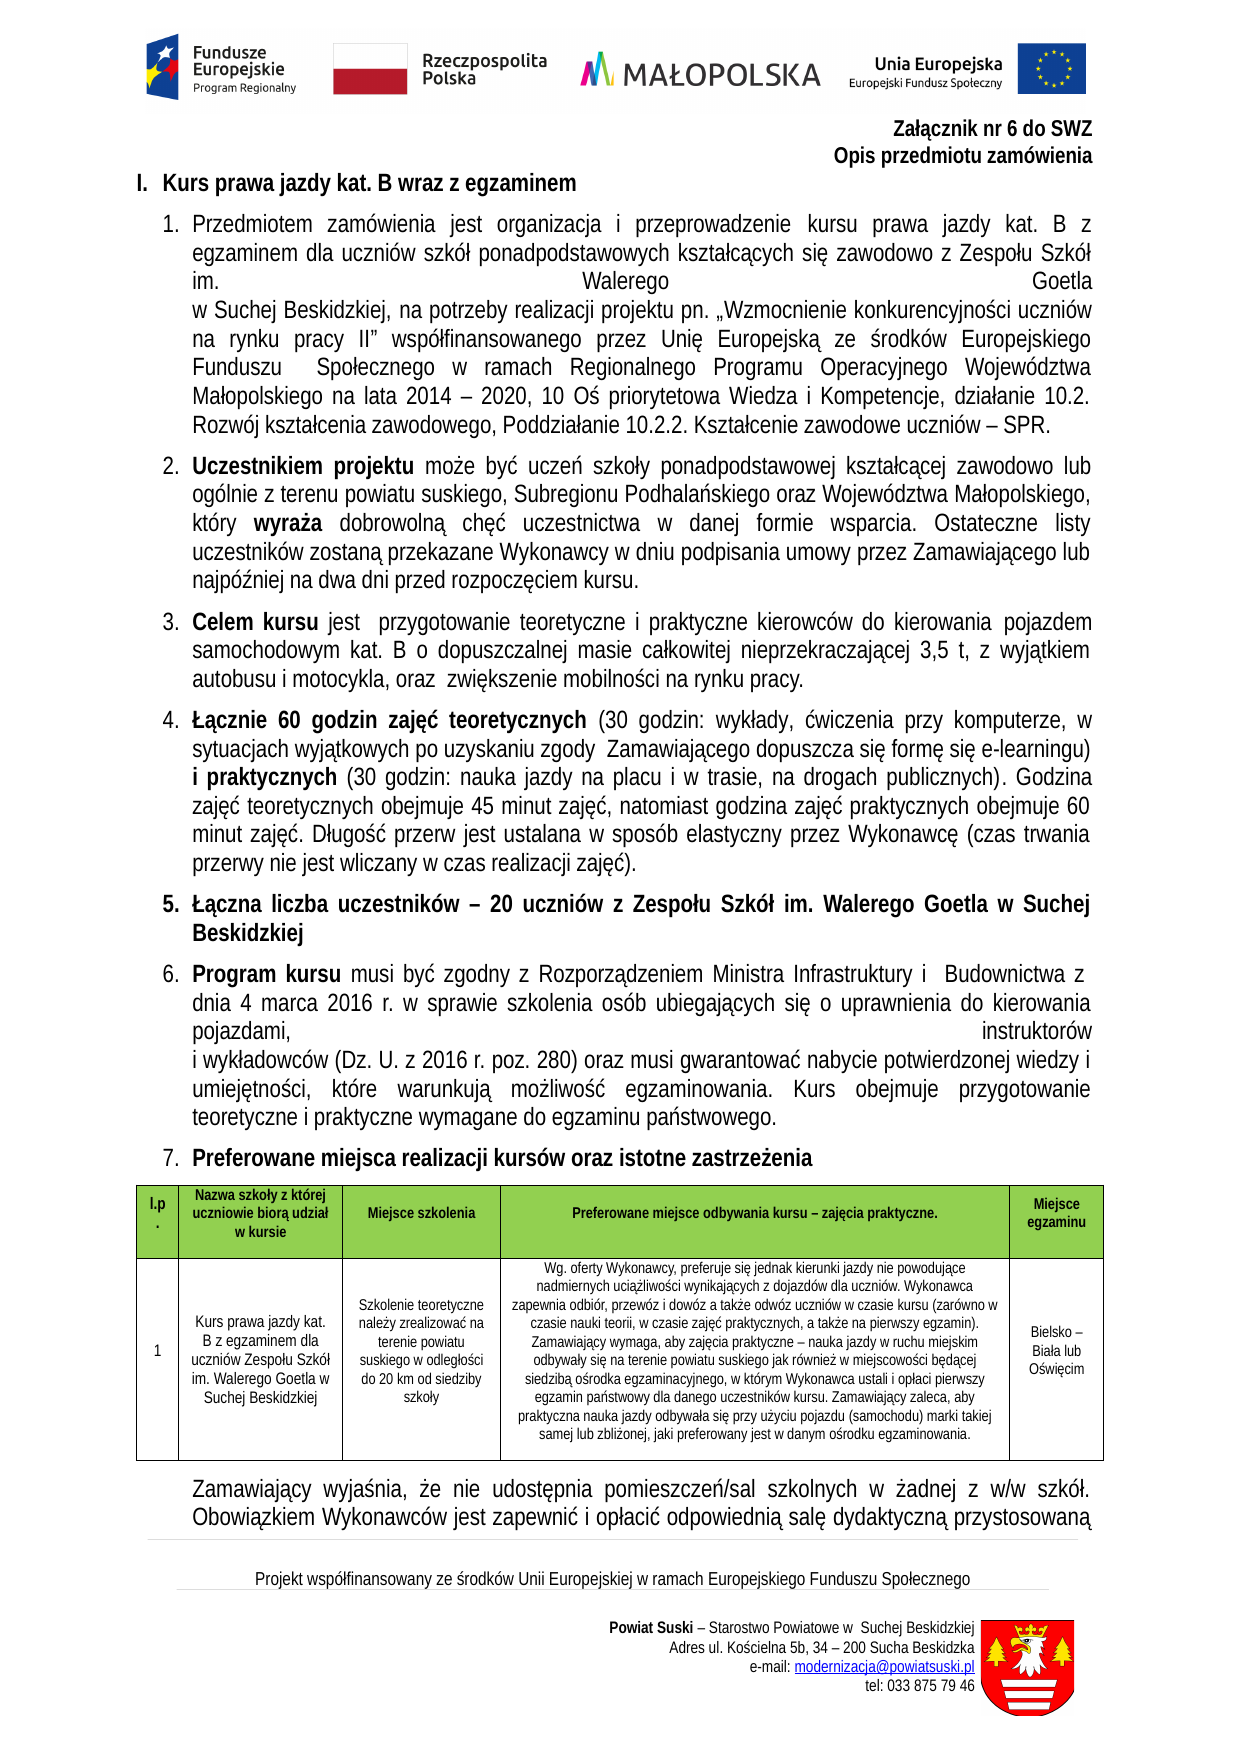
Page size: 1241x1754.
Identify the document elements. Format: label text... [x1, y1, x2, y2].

list Kurs prawa jazdy kat. B wraz z egzaminem [148, 168, 1092, 197]
table_header Miejsce egzaminu [1010, 1186, 1103, 1258]
table_header Nazwa szkoły z której uczniowie biorą udział w kursie [179, 1186, 342, 1258]
text Załącznik nr 6 do SWZ [148, 115, 1092, 142]
picture [980, 1620, 1074, 1715]
table_header l.p. [137, 1186, 178, 1258]
table_cell Kurs prawa jazdy kat. B z egzaminem dla uczniów Zespołu Szkół im. Walerego Goetla w Suchej Beskidzkiej [179, 1259, 342, 1460]
table_cell Bielsko – Biała lub Oświęcim [1010, 1259, 1103, 1460]
picture [145, 28, 1085, 114]
table_cell Szkolenie teoretyczne należy zrealizować na terenie powiatu suskiego w odległości do 20 km od siedziby szkoły [343, 1259, 500, 1460]
list Przedmiotem zamówienia jest organizacja i przeprowadzenie kursu prawa jazdy kat. B z egzaminem dla uczniów szkół ponadpodstawowych kształcących się zawodowo z Zespołu Szkół im. Walerego Goetla w Suchej Beskidzkiej, na potrzeby realizacji projektu pn. „Wzmocnienie konkurencyjności uczniów na rynku pracy II” współfinansowanego przez Unię Europejską ze środków Europejskiego Funduszu Społecznego w ramach Regionalnego Programu Operacyjnego Województwa Małopolskiego na lata 2014 – 2020, 10 Oś priorytetowa Wiedza i Kompetencje, działanie 10.2. Rozwój kształcenia zawodowego, Poddziałanie 10.2.2. Kształcenie zawodowe uczniów – SPR. [162, 209, 1092, 438]
table_cell 1 [137, 1259, 178, 1460]
list Program kursu musi być zgodny z Rozporządzeniem Ministra Infrastruktury i Budownictwa z dnia 4 marca 2016 r. w sprawie szkolenia osób ubiegających się o uprawnienia do kierowania pojazdami, instruktorów i wykładowców (Dz. U. z 2016 r. poz. 280) oraz musi gwarantować nabycie potwierdzonej wiedzy i umiejętności, które warunkują możliwość egzaminowania. Kurs obejmuje przygotowanie teoretyczne i praktyczne wymagane do egzaminu państwowego. [162, 959, 1092, 1131]
list Preferowane miejsca realizacji kursów oraz istotne zastrzeżenia [162, 1143, 1092, 1172]
text Opis przedmiotu zamówienia [148, 142, 1092, 168]
table_header Miejsce szkolenia [343, 1186, 500, 1258]
list Łączna liczba uczestników – 20 uczniów z Zespołu Szkół im. Walerego Goetla w Suchej Beskidzkiej [162, 889, 1092, 947]
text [192, 1474, 1092, 1531]
list Celem kursu jest przygotowanie teoretyczne i praktyczne kierowców do kierowania pojazdem samochodowym kat. B o dopuszczalnej masie całkowitej nieprzekraczającej 3,5 t, z wyjątkiem autobusu i motocykla, oraz zwiększenie mobilności na rynku pracy. [162, 606, 1092, 692]
list Łącznie 60 godzin zajęć teoretycznych (30 godzin: wykłady, ćwiczenia przy komputerze, w sytuacjach wyjątkowych po uzyskaniu zgody Zamawiającego dopuszcza się formę się e-learningu) i praktycznych (30 godzin: nauka jazdy na placu i w trasie, na drogach publicznych). Godzina zajęć teoretycznych obejmuje 45 minut zajęć, natomiast godzina zajęć praktycznych obejmuje 60 minut zajęć. Długość przerw jest ustalana w sposób elastyczny przez Wykonawcę (czas trwania przerwy nie jest wliczany w czas realizacji zajęć). [162, 705, 1092, 877]
list Uczestnikiem projektu może być uczeń szkoły ponadpodstawowej kształcącej zawodowo lub ogólnie z terenu powiatu suskiego, Subregionu Podhalańskiego oraz Województwa Małopolskiego, który wyraża dobrowolną chęć uczestnictwa w danej formie wsparcia. Ostateczne listy uczestników zostaną przekazane Wykonawcy w dniu podpisania umowy przez Zamawiającego lub najpóźniej na dwa dni przed rozpoczęciem kursu. [162, 451, 1092, 594]
table_cell Wg. oferty Wykonawcy, preferuje się jednak kierunki jazdy nie powodujące nadmiernych uciążliwości wynikających z dojazdów dla uczniów. Wykonawca zapewnia odbiór, przewóz i dowóz a także odwóz uczniów w czasie kursu (zarówno w czasie nauki teorii, w czasie zajęć praktycznych, a także na pierwszy egzamin). Zamawiający wymaga, aby zajęcia praktyczne – nauka jazdy w ruchu miejskim odbywały się na terenie powiatu suskiego jak również w miejscowości będącej siedzibą ośrodka egzaminacyjnego, w którym Wykonawca ustali i opłaci pierwszy egzamin państwowy dla danego uczestników kursu. Zamawiający zaleca, aby praktyczna nauka jazdy odbywała się przy użyciu pojazdu (samochodu) marki takiej samej lub zbliżonej, jaki preferowany jest w danym ośrodku egzaminowania. [501, 1259, 1009, 1460]
table_header Preferowane miejsce odbywania kursu – zajęcia praktyczne. [501, 1186, 1009, 1258]
